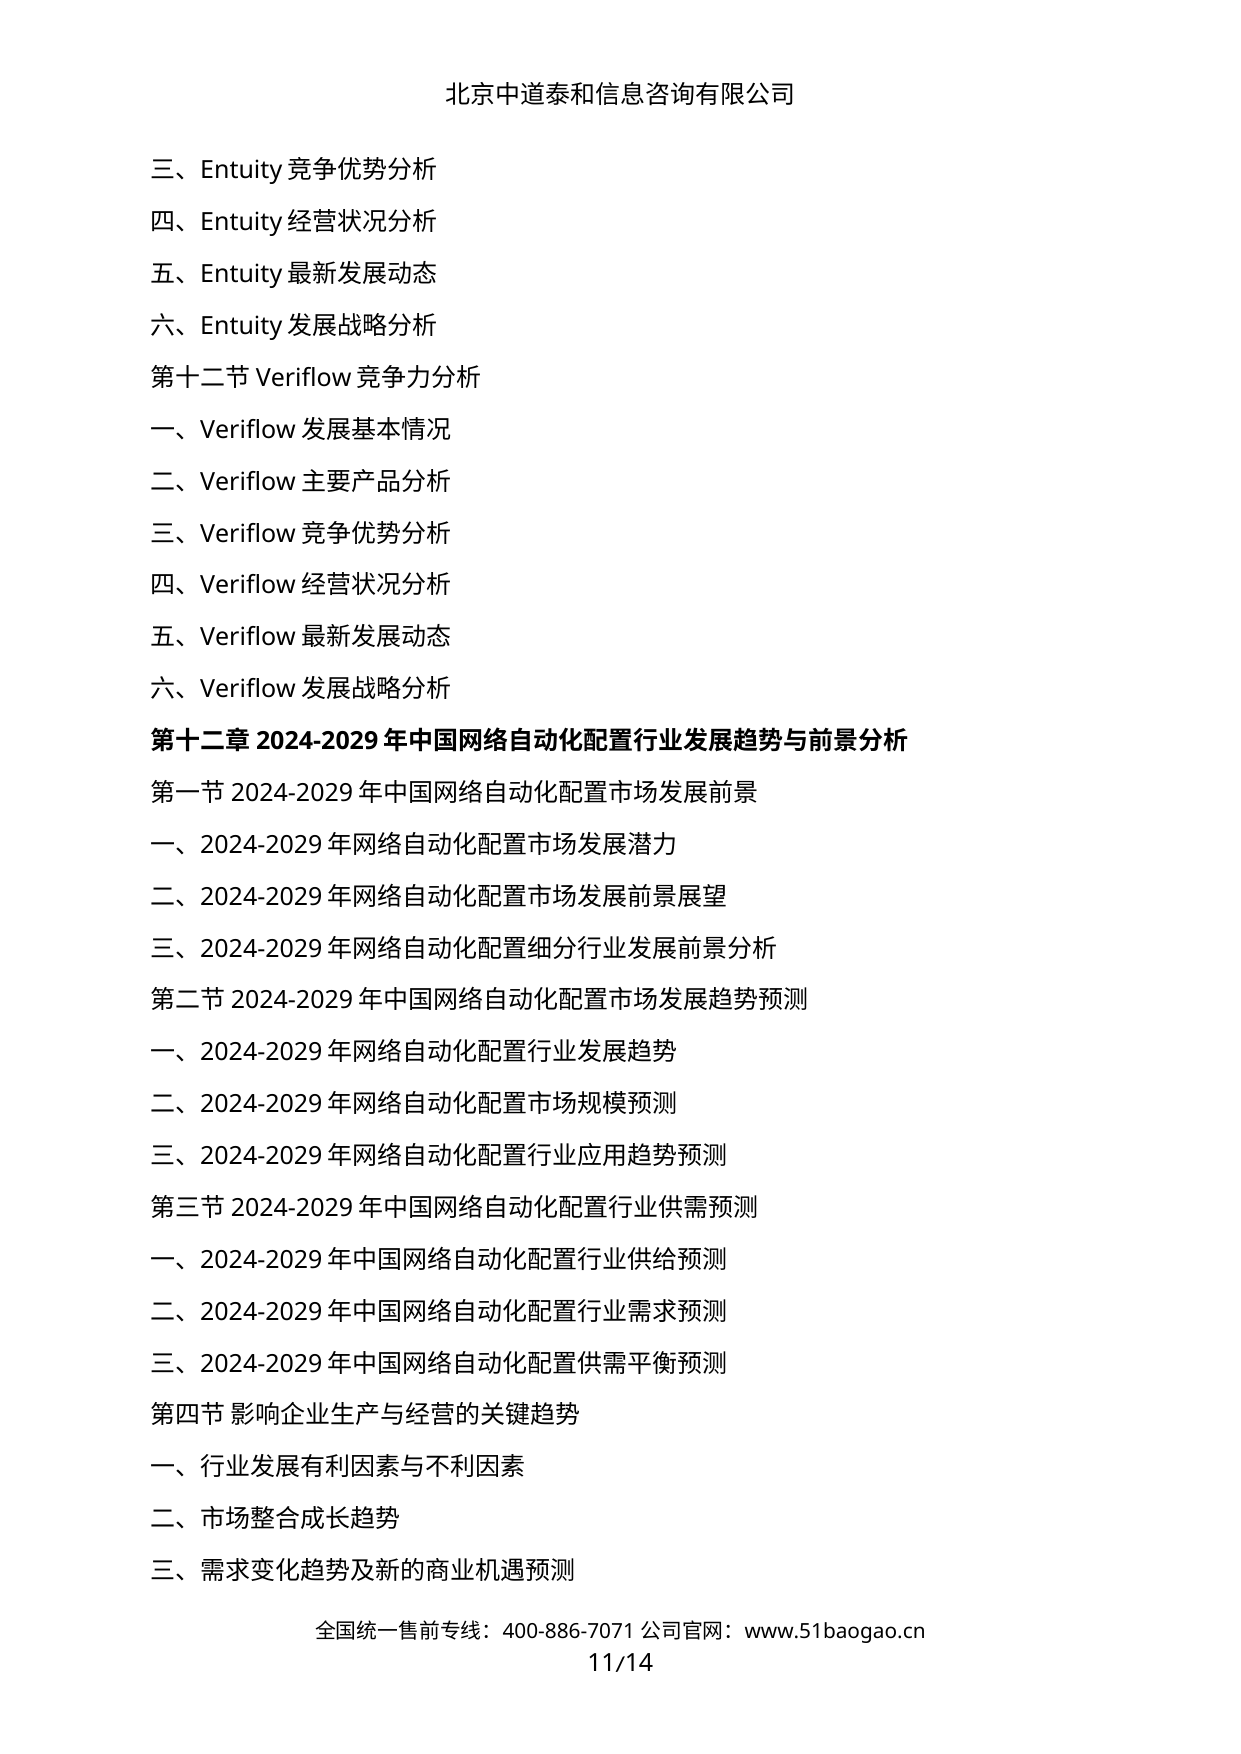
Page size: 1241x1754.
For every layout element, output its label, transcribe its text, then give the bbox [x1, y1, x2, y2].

text 六、Entuity发展战略分析 [150, 306, 1090, 342]
text 三、2024-2029年中国网络自动化配置供需平衡预测 [150, 1343, 1090, 1379]
text 二、Veriflow主要产品分析 [150, 461, 1090, 497]
text 第十二章 2024-2029年中国网络自动化配置行业发展趋势与前景分析 [150, 721, 1090, 757]
text 第四节 影响企业生产与经营的关键趋势 [150, 1395, 1090, 1431]
text 一、行业发展有利因素与不利因素 [150, 1447, 1090, 1483]
text 二、2024-2029年中国网络自动化配置行业需求预测 [150, 1291, 1090, 1327]
text 一、2024-2029年网络自动化配置行业发展趋势 [150, 1032, 1090, 1068]
text 二、市场整合成长趋势 [150, 1499, 1090, 1535]
text 一、Veriflow发展基本情况 [150, 409, 1090, 446]
text 三、2024-2029年网络自动化配置细分行业发展前景分析 [150, 928, 1090, 964]
text 二、2024-2029年网络自动化配置市场规模预测 [150, 1084, 1090, 1120]
text 三、2024-2029年网络自动化配置行业应用趋势预测 [150, 1136, 1090, 1172]
text 四、Veriflow经营状况分析 [150, 565, 1090, 601]
text 一、2024-2029年中国网络自动化配置行业供给预测 [150, 1239, 1090, 1276]
text 六、Veriflow发展战略分析 [150, 669, 1090, 705]
text 三、Veriflow竞争优势分析 [150, 513, 1090, 549]
text 三、Entuity竞争优势分析 [150, 150, 1090, 186]
text 三、需求变化趋势及新的商业机遇预测 [150, 1551, 1090, 1587]
text 一、2024-2029年网络自动化配置市场发展潜力 [150, 824, 1090, 861]
text 第三节 2024-2029年中国网络自动化配置行业供需预测 [150, 1187, 1090, 1224]
text 五、Entuity最新发展动态 [150, 254, 1090, 290]
text 二、2024-2029年网络自动化配置市场发展前景展望 [150, 876, 1090, 912]
text 五、Veriflow最新发展动态 [150, 617, 1090, 653]
text 第二节 2024-2029年中国网络自动化配置市场发展趋势预测 [150, 980, 1090, 1016]
text 第十二节 Veriflow竞争力分析 [150, 357, 1090, 394]
text 第一节 2024-2029年中国网络自动化配置市场发展前景 [150, 772, 1090, 809]
text 四、Entuity经营状况分析 [150, 202, 1090, 238]
